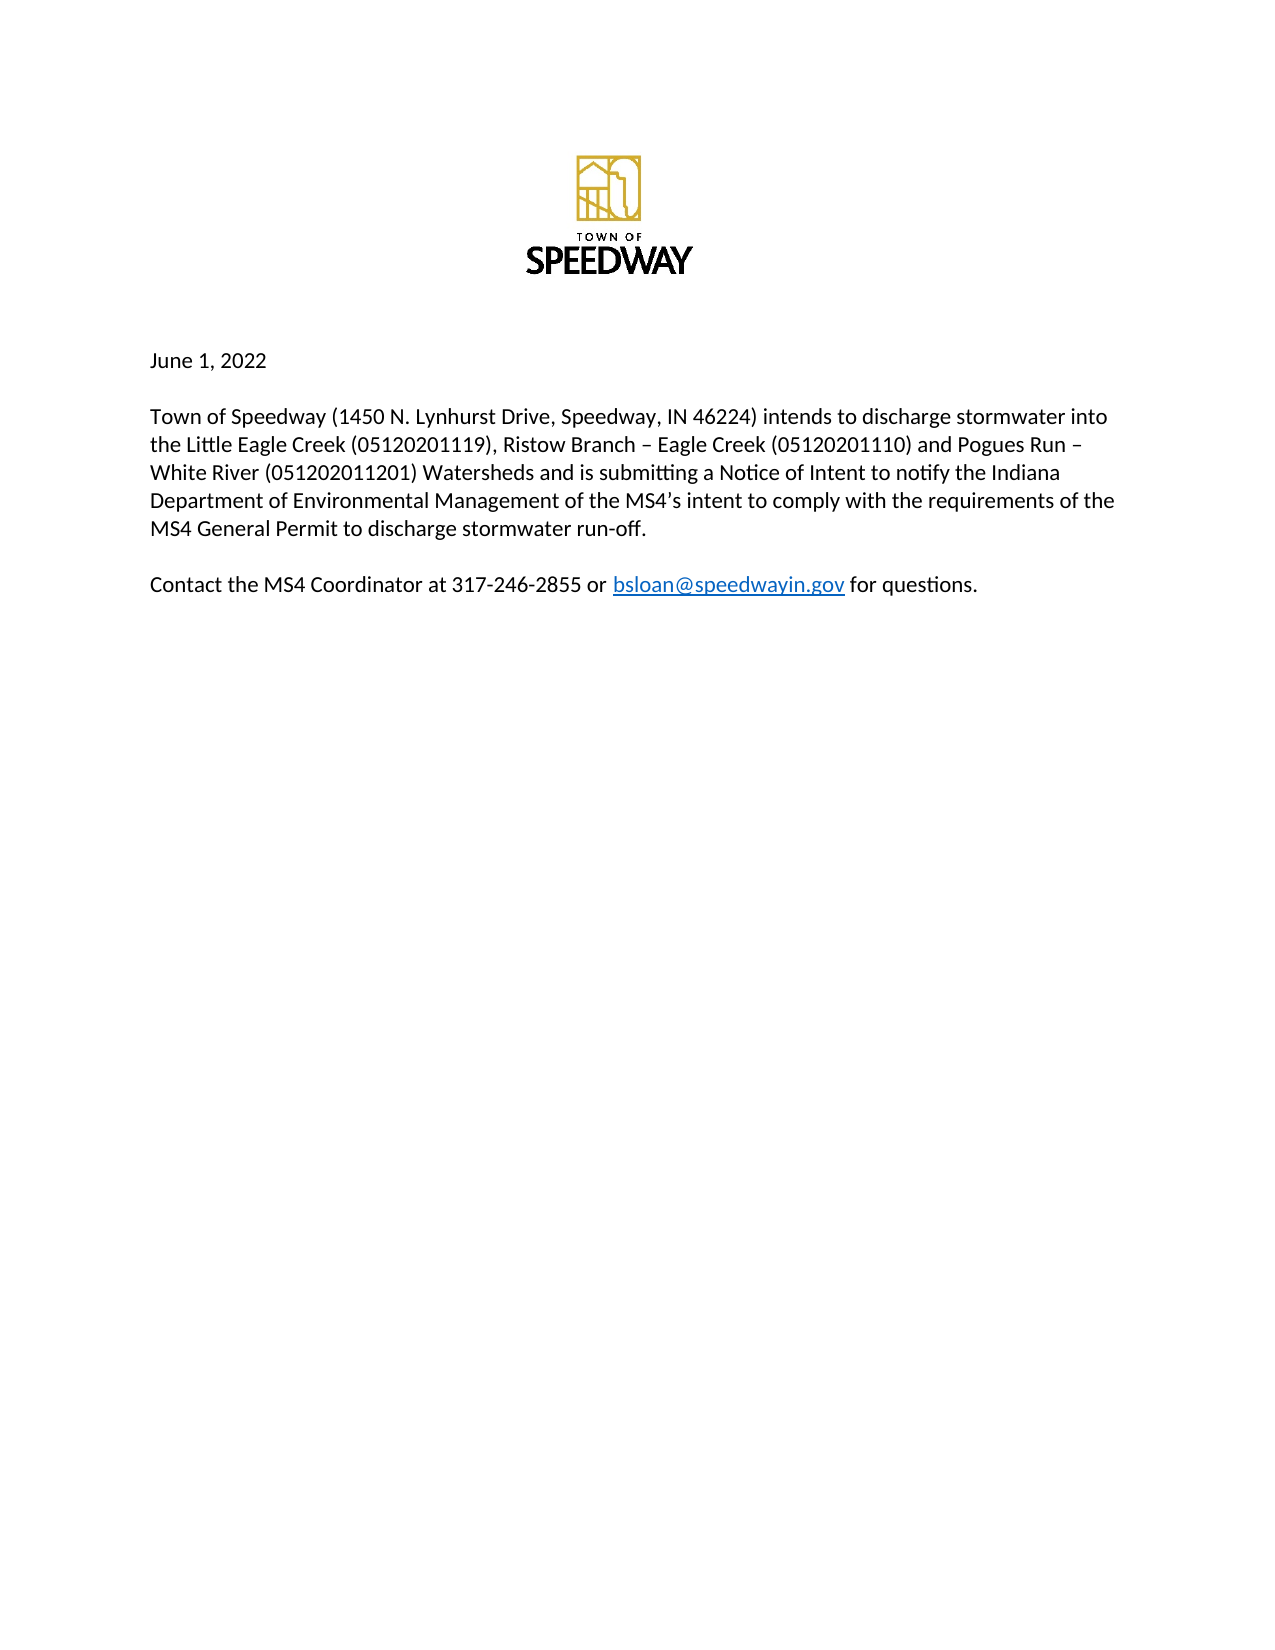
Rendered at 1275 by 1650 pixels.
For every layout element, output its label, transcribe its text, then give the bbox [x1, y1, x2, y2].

picture [500, 129, 716, 295]
text June 1, 2022 [150, 346, 1125, 374]
text Contact the MS4 Coordinator at 317-246-2855 or bsloan@speedwayin.gov for questions. [150, 570, 1125, 598]
text Town of Speedway (1450 N. Lynhurst Drive, Speedway, IN 46224) intends to discharge stormwater into the Little Eagle Creek (05120201119), Ristow Branch – Eagle Creek (05120201110) and Pogues Run – White River (051202011201) Watersheds and is submitting a Notice of Intent to notify the Indiana Department of Environmental Management of the MS4’s intent to comply with the requirements of the MS4 General Permit to discharge stormwater run-off. [150, 402, 1125, 542]
